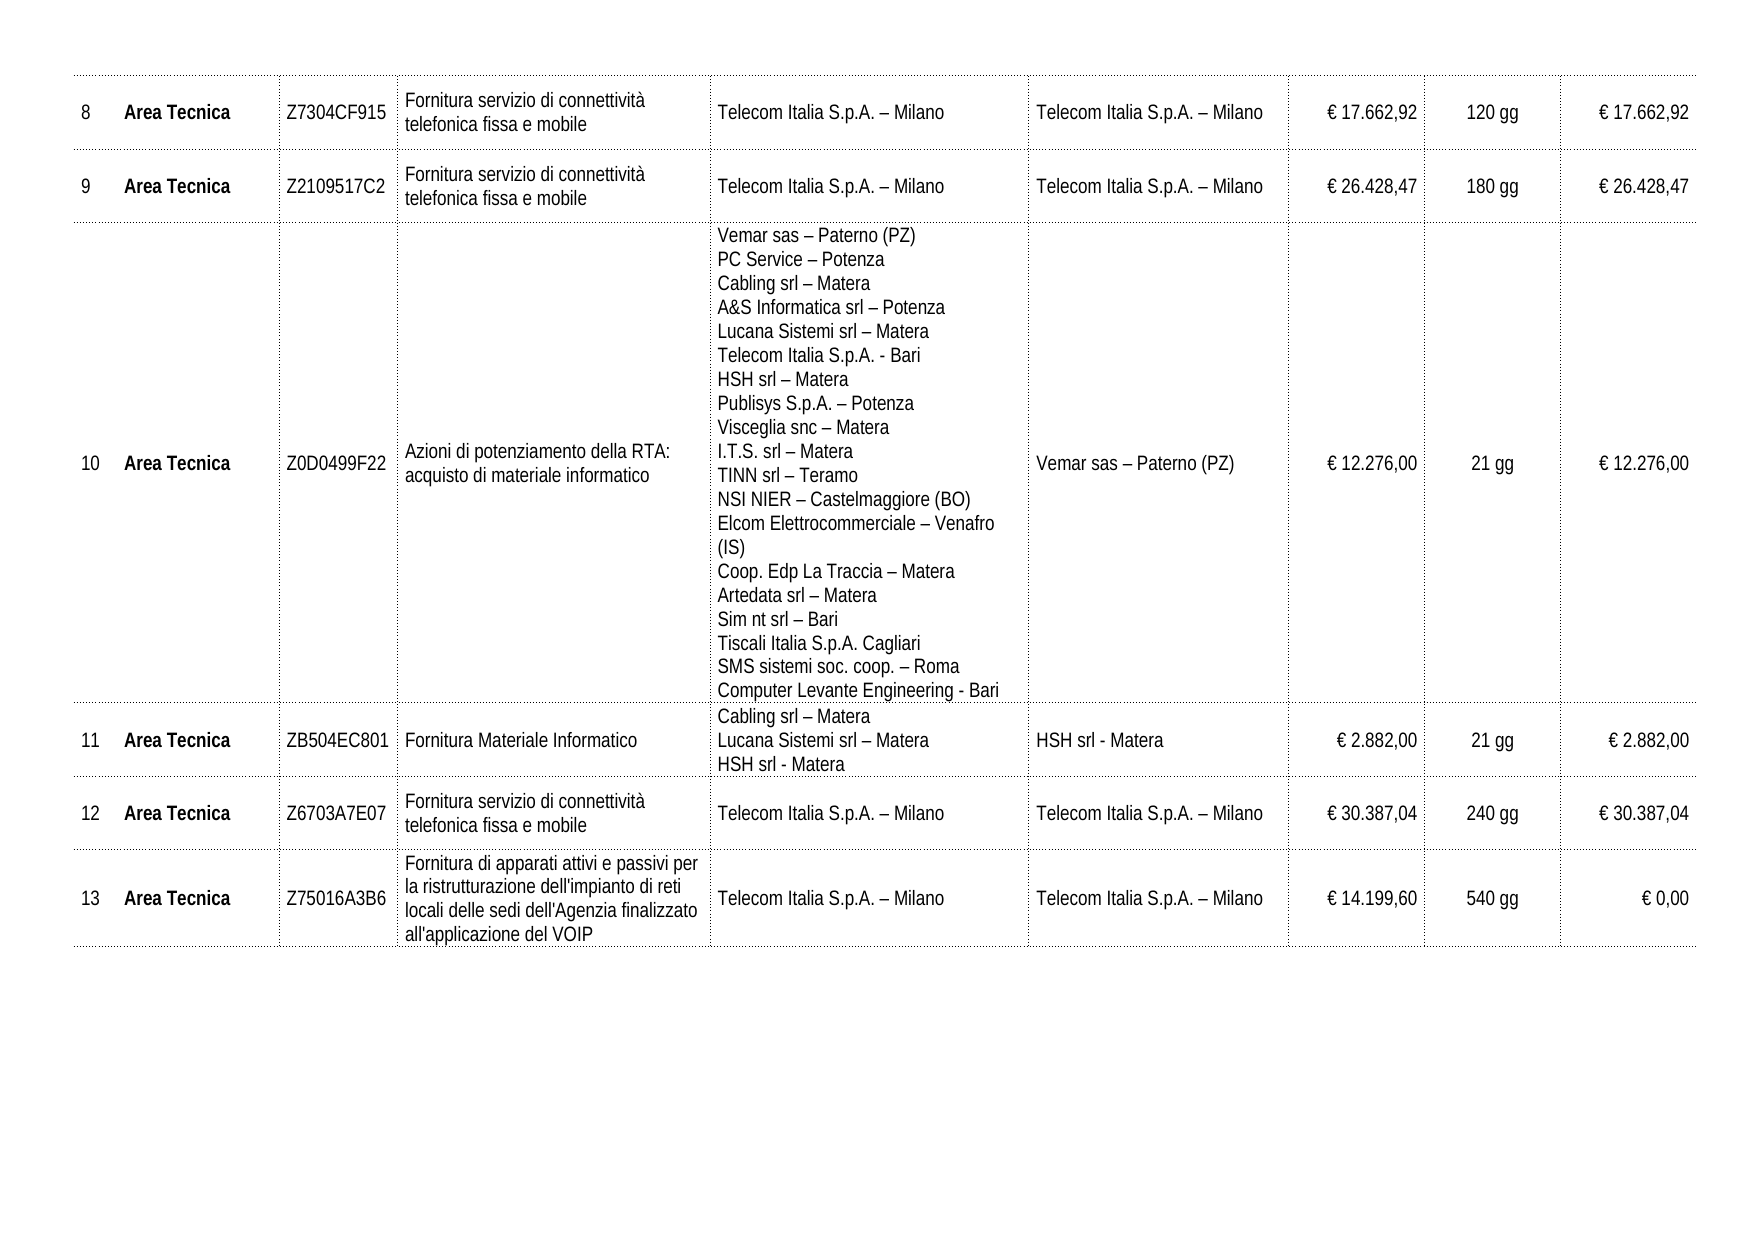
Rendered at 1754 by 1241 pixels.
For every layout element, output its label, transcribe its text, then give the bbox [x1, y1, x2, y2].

table_cell 540 gg [1425, 849, 1560, 946]
table_cell 13 [74, 849, 117, 946]
table_cell Area Tecnica [117, 75, 279, 148]
table_cell Z7304CF915 [279, 75, 397, 148]
table_cell € 0,00 [1560, 849, 1696, 946]
table_cell Area Tecnica [117, 776, 279, 849]
table_cell Fornitura di apparati attivi e passivi per la ristrutturazione dell'impianto di reti locali delle sedi dell'Agenzia finalizzato all'applicazione del VOIP [398, 849, 710, 946]
table_cell Z0D0499F22 [279, 222, 397, 702]
table_cell Azioni di potenziamento della RTA: acquisto di materiale informatico [398, 222, 710, 702]
table_cell Area Tecnica [117, 149, 279, 222]
table_cell Telecom Italia S.p.A. – Milano [710, 849, 1029, 946]
table_cell € 30.387,04 [1289, 776, 1424, 849]
table_cell 10 [74, 222, 117, 702]
table_cell € 26.428,47 [1289, 149, 1424, 222]
table_cell Telecom Italia S.p.A. – Milano [710, 149, 1029, 222]
table_cell € 12.276,00 [1289, 222, 1424, 702]
table_cell Vemar sas – Paterno (PZ) PC Service – Potenza Cabling srl – Matera A&S Informatica srl – Potenza Lucana Sistemi srl – Matera Telecom Italia S.p.A. - Bari HSH srl – Matera Publisys S.p.A. – Potenza Visceglia snc – Matera I.T.S. srl – Matera TINN srl – Teramo NSI NIER – Castelmaggiore (BO) Elcom Elettrocommerciale – Venafro (IS) Coop. Edp La Traccia – Matera Artedata srl – Matera Sim nt srl – Bari Tiscali Italia S.p.A. Cagliari SMS sistemi soc. coop. – Roma Computer Levante Engineering - Bari [710, 222, 1029, 702]
table_cell € 12.276,00 [1560, 222, 1696, 702]
table_cell Fornitura servizio di connettività telefonica fissa e mobile [398, 75, 710, 148]
table_cell € 14.199,60 [1289, 849, 1424, 946]
table_cell € 30.387,04 [1560, 776, 1696, 849]
table_cell Fornitura servizio di connettività telefonica fissa e mobile [398, 776, 710, 849]
table_cell € 2.882,00 [1289, 702, 1424, 776]
table_cell Area Tecnica [117, 702, 279, 776]
table_cell Telecom Italia S.p.A. – Milano [1029, 776, 1289, 849]
table_cell ZB504EC801 [279, 702, 397, 776]
table_cell Z75016A3B6 [279, 849, 397, 946]
table_cell Fornitura Materiale Informatico [398, 702, 710, 776]
table_cell 120 gg [1425, 75, 1560, 148]
table_cell Fornitura servizio di connettività telefonica fissa e mobile [398, 149, 710, 222]
table_cell Cabling srl – Matera Lucana Sistemi srl – Matera HSH srl - Matera [710, 702, 1029, 776]
table_cell 240 gg [1425, 776, 1560, 849]
table_cell Telecom Italia S.p.A. – Milano [1029, 849, 1289, 946]
table_cell Telecom Italia S.p.A. – Milano [710, 75, 1029, 148]
table_cell Z6703A7E07 [279, 776, 397, 849]
table_cell 8 [74, 75, 117, 148]
table_cell € 26.428,47 [1560, 149, 1696, 222]
table_cell 11 [74, 702, 117, 776]
table_cell € 17.662,92 [1560, 75, 1696, 148]
table_cell 180 gg [1425, 149, 1560, 222]
table_cell 21 gg [1425, 222, 1560, 702]
table_cell € 17.662,92 [1289, 75, 1424, 148]
table_cell Z2109517C2 [279, 149, 397, 222]
table_cell Vemar sas – Paterno (PZ) [1029, 222, 1289, 702]
table_cell 21 gg [1425, 702, 1560, 776]
table_cell € 2.882,00 [1560, 702, 1696, 776]
table_cell 12 [74, 776, 117, 849]
table_cell Area Tecnica [117, 222, 279, 702]
table_cell HSH srl - Matera [1029, 702, 1289, 776]
table_cell Telecom Italia S.p.A. – Milano [710, 776, 1029, 849]
table_cell Telecom Italia S.p.A. – Milano [1029, 75, 1289, 148]
table_cell 9 [74, 149, 117, 222]
table_cell Area Tecnica [117, 849, 279, 946]
table_cell Telecom Italia S.p.A. – Milano [1029, 149, 1289, 222]
